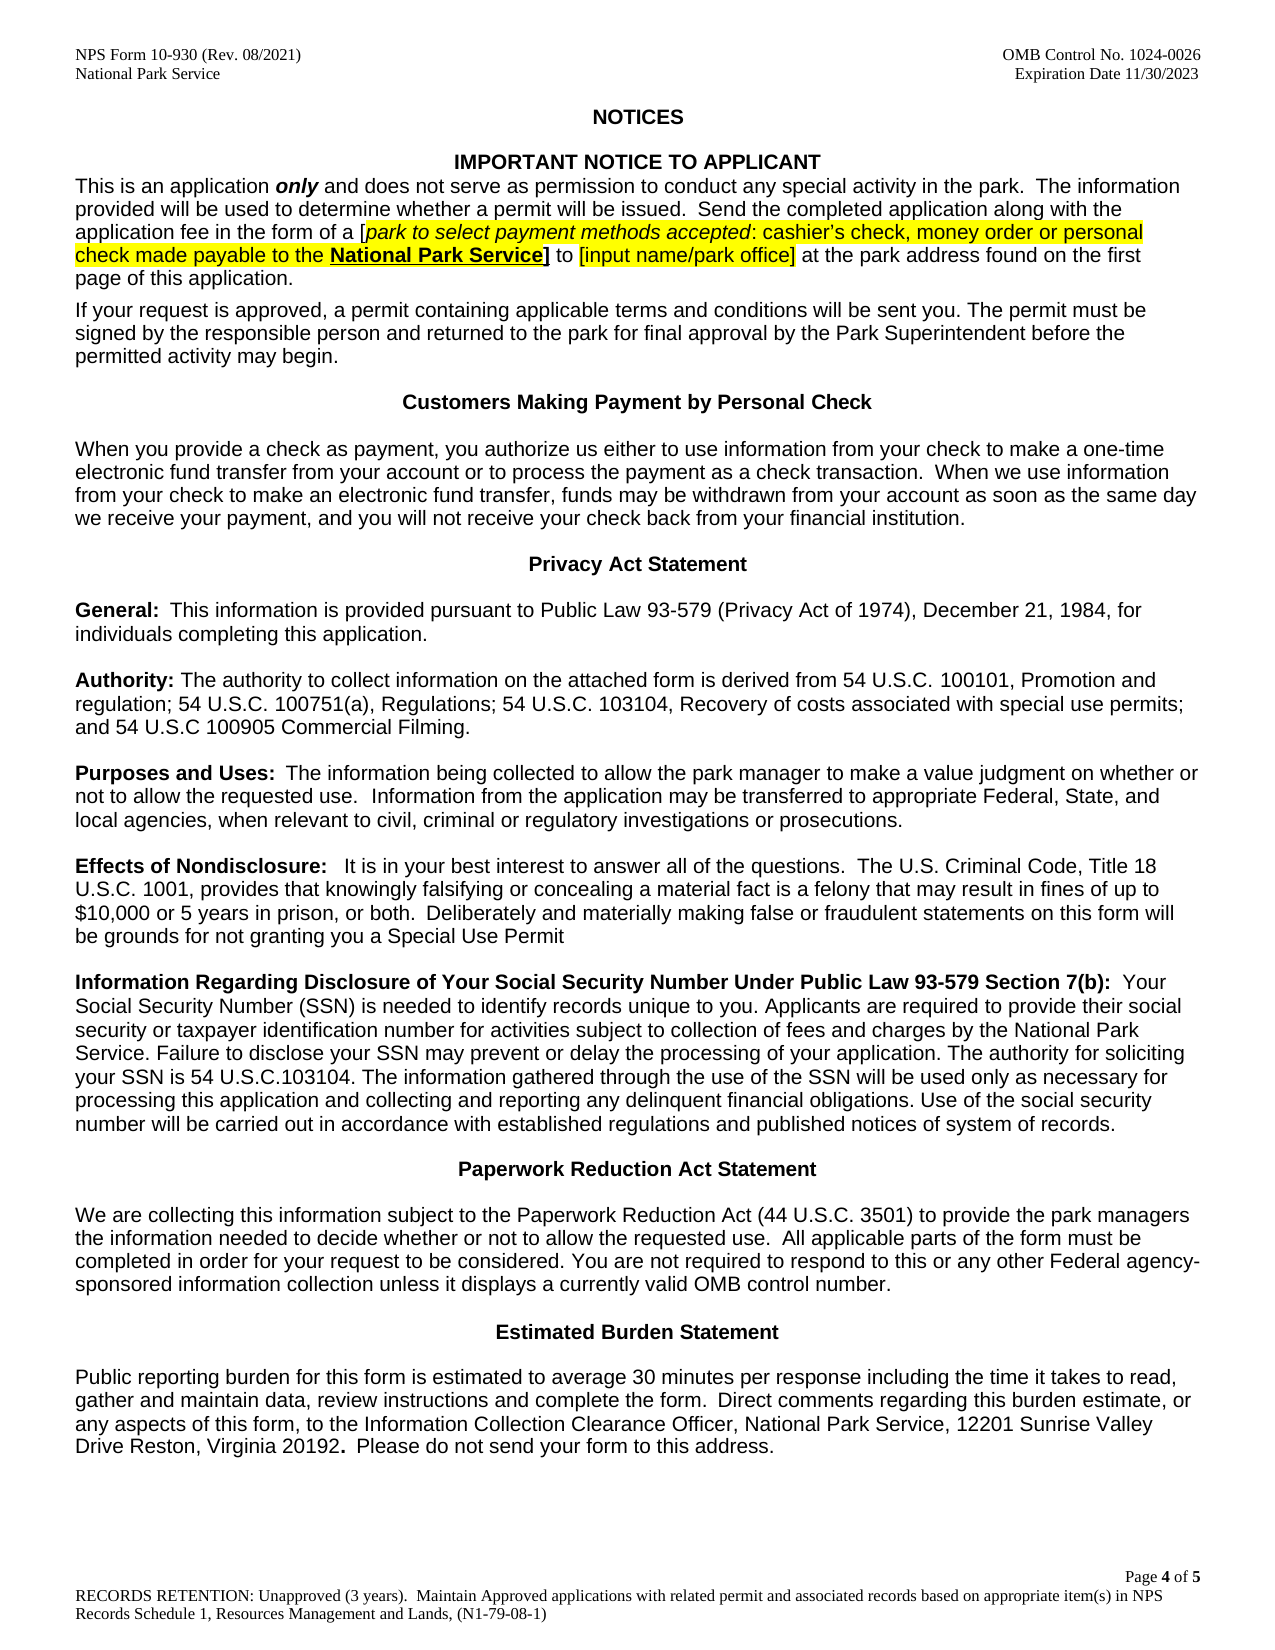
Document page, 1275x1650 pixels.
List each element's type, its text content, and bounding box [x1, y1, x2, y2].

text IMPORTANT NOTICE TO APPLICANT [99, 151, 1175, 174]
text U.S.C. 1001, provides that knowingly falsifying or concealing a material fact is a felony that may result in fines of up to [75, 878, 1212, 901]
text Privacy Act Statement [100, 552, 1175, 576]
text General: This information is provided pursuant to Public Law 93-579 (Privacy Act of 1974), December 21, 1984, for individuals completing this application. [75, 599, 1191, 646]
text Paperwork Reduction Act Statement [99, 1157, 1175, 1181]
text When you provide a check as payment, you authorize us either to use information from your check to make a one-time electronic fund transfer from your account or to process the payment as a check transaction. When we use information from your check to make an electronic fund transfer, funds may be withdrawn from your account as soon as the same day we receive your payment, and you will not receive your check back from your financial institution. [75, 438, 1202, 529]
text Customers Making Payment by Personal Check [99, 390, 1175, 414]
text Purposes and Uses: The information being collected to allow the park manager to make a value judgment on whether or not to allow the requested use. Information from the application may be transferred to appropriate Federal, State, and local agencies, when relevant to civil, criminal or regulatory investigations or prosecutions. [75, 761, 1202, 832]
text If your request is approved, a permit containing applicable terms and conditions will be sent you. The permit must be signed by the responsible person and returned to the park for final approval by the Park Superintendent before the permitted activity may begin. [75, 299, 1191, 368]
text NOTICES [101, 104, 1175, 128]
text Effects of Nondisclosure: It is in your best interest to answer all of the questions. The U.S. Criminal Code, Title 18 [75, 854, 1212, 878]
text Information Regarding Disclosure of Your Social Security Number Under Public Law 93-579 Section 7(b): Your Social Security Number (SSN) is needed to identify records unique to you. Applicants are required to provide their social security or taxpayer identification number for activities subject to collection of fees and charges by the National Park Service. Failure to disclose your SSN may prevent or delay the processing of your application. The authority for soliciting your SSN is 54 U.S.C.103104. The information gathered through the use of the SSN will be used only as necessary for processing this application and collecting and reporting any delinquent financial obligations. Use of the social security number will be carried out in accordance with established regulations and published notices of system of records. [75, 971, 1191, 1136]
text We are collecting this information subject to the Paperwork Reduction Act (44 U.S.C. 3501) to provide the park managers the information needed to decide whether or not to allow the requested use. All applicable parts of the form must be completed in order for your request to be considered. You are not required to respond to this or any other Federal agency- sponsored information collection unless it displays a currently valid OMB control number. [75, 1204, 1212, 1296]
text This is an application only and does not serve as permission to conduct any special activity in the park. The information provided will be used to determine whether a permit will be issued. Send the completed application along with the application fee in the form of a [park to select payment methods accepted: cashier’s check, money order or personal check made payable to the National Park Service] to [input name/park office] at the park address found on the first page of this application. [75, 175, 1191, 290]
text Authority: The authority to collect information on the attached form is derived from 54 U.S.C. 100101, Promotion and regulation; 54 U.S.C. 100751(a), Regulations; 54 U.S.C. 103104, Recovery of costs associated with special use permits; and 54 U.S.C 100905 Commercial Filming. [75, 669, 1191, 738]
text $10,000 or 5 years in prison, or both. Deliberately and materially making false or fraudulent statements on this form will be grounds for not granting you a Special Use Permit [75, 901, 1189, 948]
text Public reporting burden for this form is estimated to average 30 minutes per response including the time it takes to read, gather and maintain data, review instructions and complete the form. Direct comments regarding this burden estimate, or any aspects of this form, to the Information Collection Clearance Officer, National Park Service, 12201 Sunrise Valley Drive Reston, Virginia 20192. Please do not send your form to this address. [75, 1366, 1191, 1458]
text Estimated Burden Statement [99, 1319, 1175, 1343]
